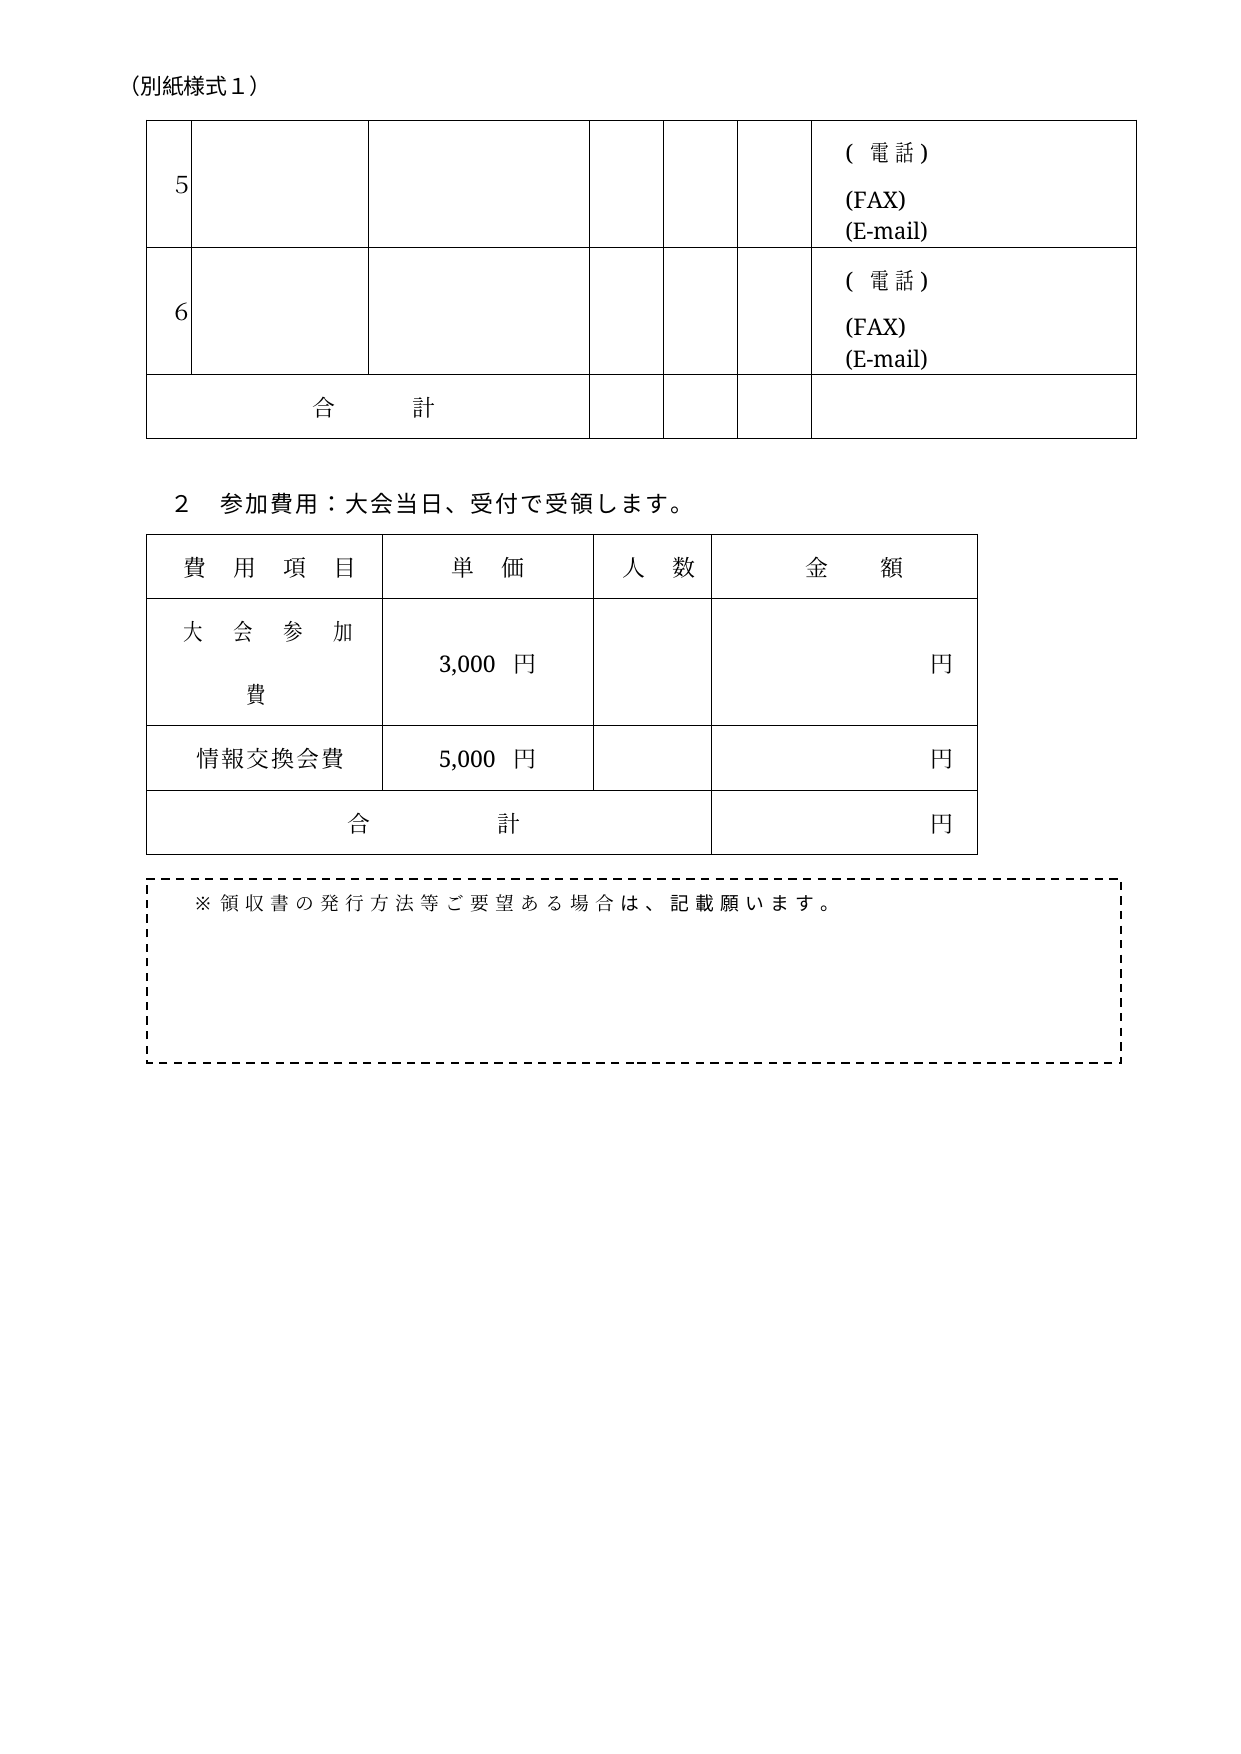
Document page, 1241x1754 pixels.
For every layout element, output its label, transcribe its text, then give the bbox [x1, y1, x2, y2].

table_cell 円 [712, 599, 977, 725]
table_cell 情報交換会費 [147, 726, 382, 789]
table_header 単 価 [383, 535, 593, 598]
table_cell ５ [147, 121, 191, 247]
table_cell 3,000円 [383, 599, 593, 725]
table_cell [192, 248, 368, 374]
table_cell 5,000円 [383, 726, 593, 789]
table_cell [664, 121, 737, 247]
table_cell (電話) (FAX) (E-mail) [812, 121, 1136, 247]
table_cell [812, 375, 1136, 438]
table_cell [369, 121, 589, 247]
table_cell 円 [712, 726, 977, 789]
table_cell [590, 375, 663, 438]
table_cell 合 計 [147, 791, 711, 854]
table_cell [192, 121, 368, 247]
table_header 金 額 [712, 535, 977, 598]
table_cell ６ [147, 248, 191, 374]
table_cell [590, 248, 663, 374]
table_header 費 用 項 目 [147, 535, 382, 598]
table_cell [664, 375, 737, 438]
table_cell [590, 121, 663, 247]
table_cell (電話) (FAX) (E-mail) [812, 248, 1136, 374]
table_cell [594, 599, 711, 725]
table_cell [738, 375, 811, 438]
table_cell [738, 121, 811, 247]
table_cell 合 計 [147, 375, 589, 438]
text ※領収書の発行方法等ご要望ある場合は、記載願います。 [120, 886, 1120, 918]
text ２ 参加費用：大会当日、受付で受領します。 [120, 471, 1120, 534]
table_cell [369, 248, 589, 374]
table_cell 円 [712, 791, 977, 854]
table_cell [594, 726, 711, 789]
table_cell [738, 248, 811, 374]
table_cell [664, 248, 737, 374]
table_cell 大 会 参 加 費 [147, 599, 382, 725]
table_header 人 数 [594, 535, 711, 598]
